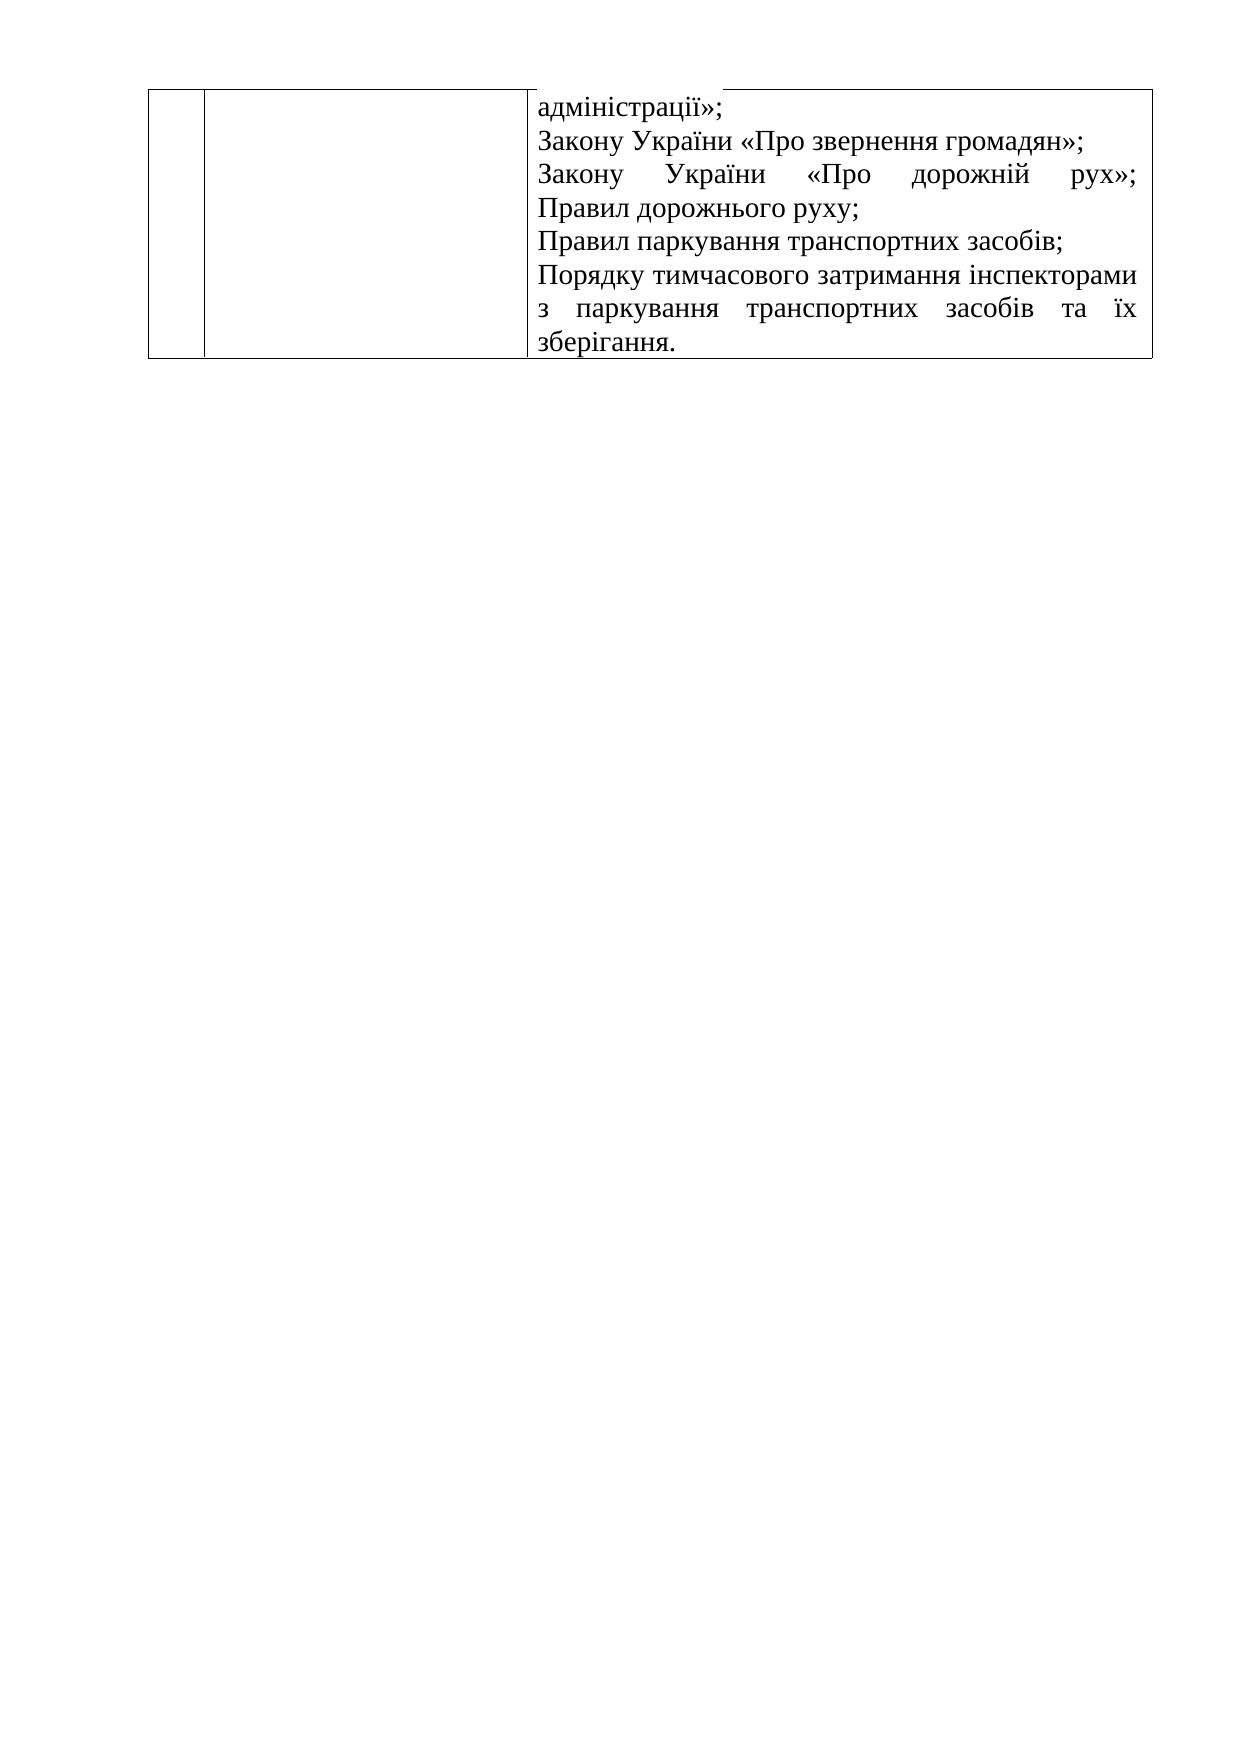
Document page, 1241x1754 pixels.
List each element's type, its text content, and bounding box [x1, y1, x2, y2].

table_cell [205, 90, 527, 357]
table_cell 2. [149, 90, 204, 357]
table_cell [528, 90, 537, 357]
